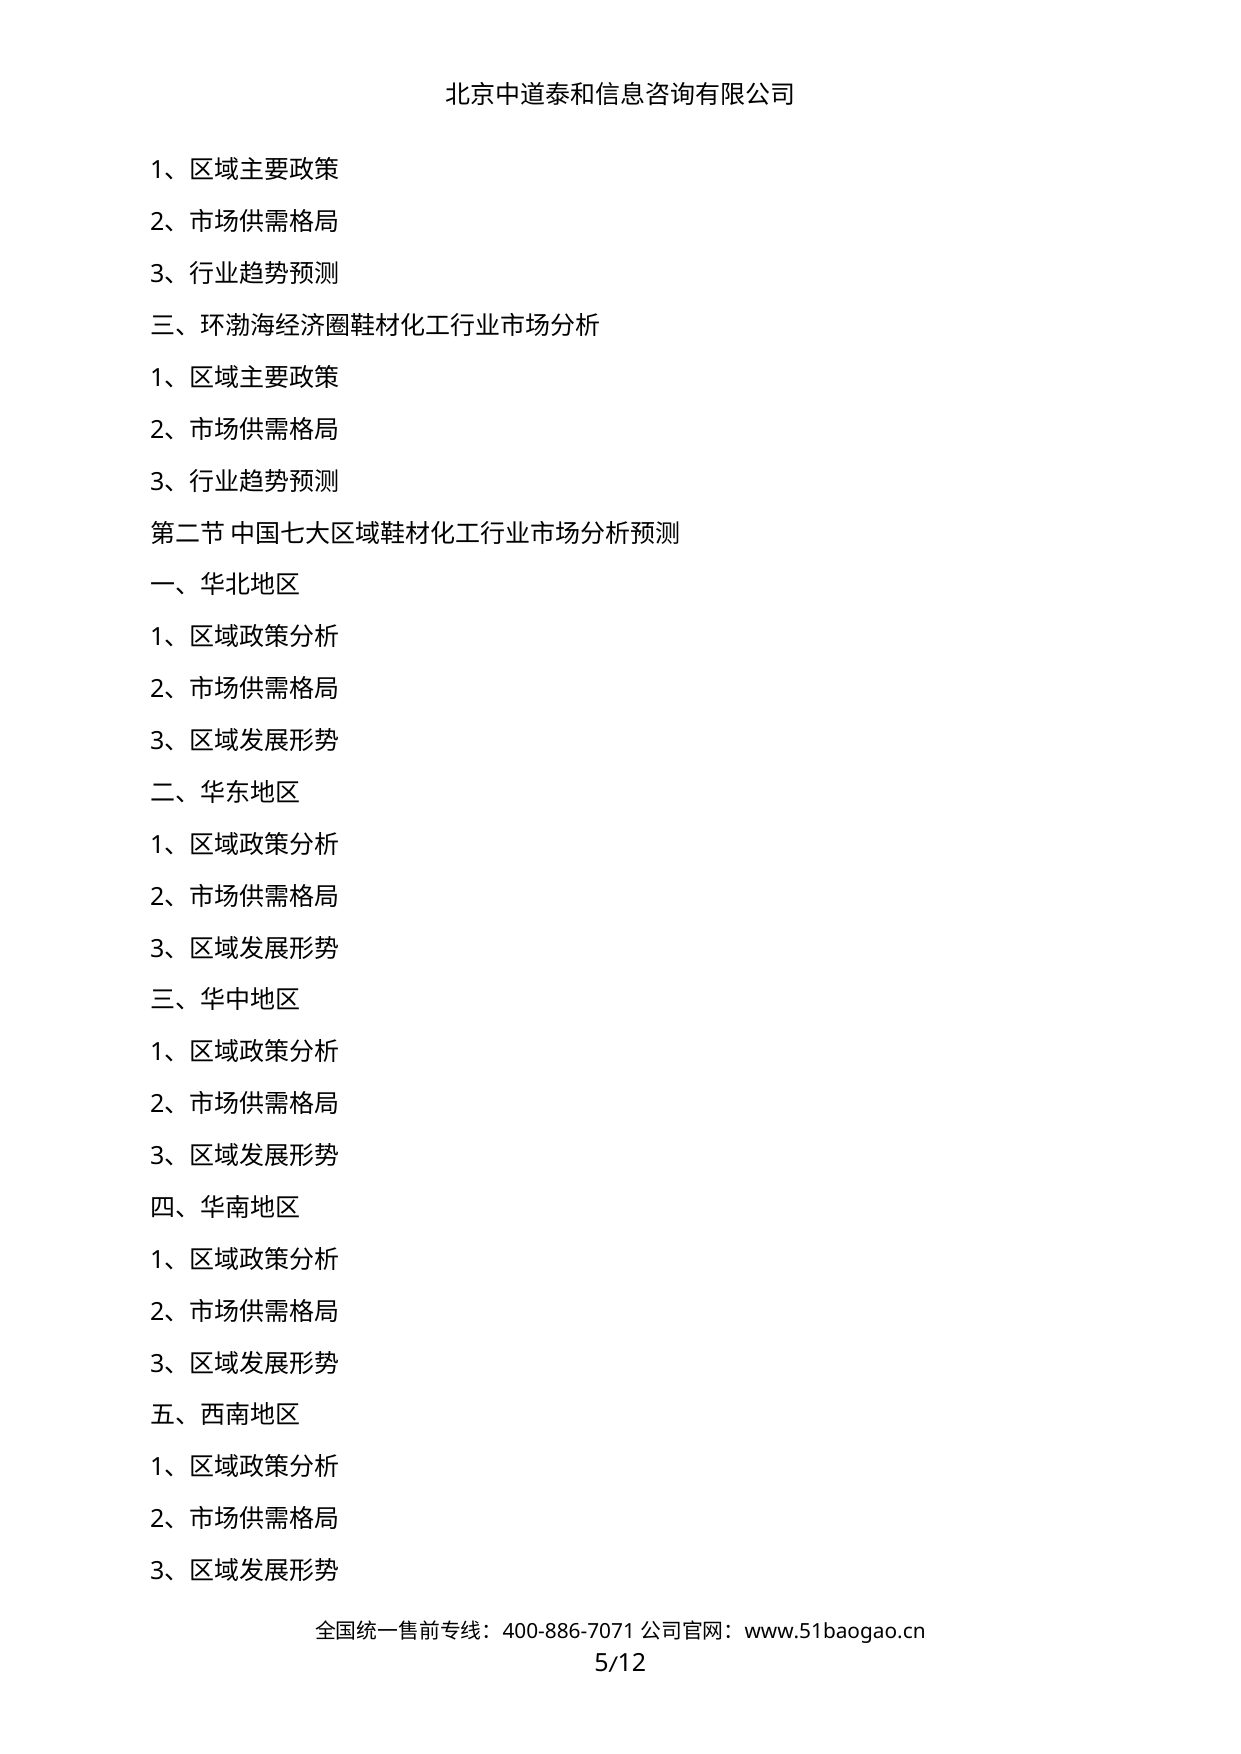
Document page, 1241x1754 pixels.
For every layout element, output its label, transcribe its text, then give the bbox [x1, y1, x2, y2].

text 3、行业趋势预测 [150, 254, 1090, 290]
text 1、区域政策分析 [150, 1239, 1090, 1276]
text 2、市场供需格局 [150, 202, 1090, 238]
text 三、华中地区 [150, 980, 1090, 1016]
text 第二节 中国七大区域鞋材化工行业市场分析预测 [150, 513, 1090, 549]
text 2、市场供需格局 [150, 1499, 1090, 1535]
text 四、华南地区 [150, 1187, 1090, 1224]
text 五、西南地区 [150, 1395, 1090, 1431]
text 1、区域主要政策 [150, 357, 1090, 394]
text 1、区域政策分析 [150, 824, 1090, 861]
text 3、行业趋势预测 [150, 461, 1090, 497]
text 二、华东地区 [150, 772, 1090, 809]
text 1、区域政策分析 [150, 1447, 1090, 1483]
text 2、市场供需格局 [150, 1084, 1090, 1120]
text 三、环渤海经济圈鞋材化工行业市场分析 [150, 306, 1090, 342]
text 一、华北地区 [150, 565, 1090, 601]
text 1、区域主要政策 [150, 150, 1090, 186]
text 3、区域发展形势 [150, 1551, 1090, 1587]
text 3、区域发展形势 [150, 1136, 1090, 1172]
text 2、市场供需格局 [150, 876, 1090, 912]
text 3、区域发展形势 [150, 1343, 1090, 1379]
text 2、市场供需格局 [150, 669, 1090, 705]
text 1、区域政策分析 [150, 617, 1090, 653]
text 2、市场供需格局 [150, 409, 1090, 446]
text 1、区域政策分析 [150, 1032, 1090, 1068]
text 3、区域发展形势 [150, 928, 1090, 964]
text 3、区域发展形势 [150, 721, 1090, 757]
text 2、市场供需格局 [150, 1291, 1090, 1327]
